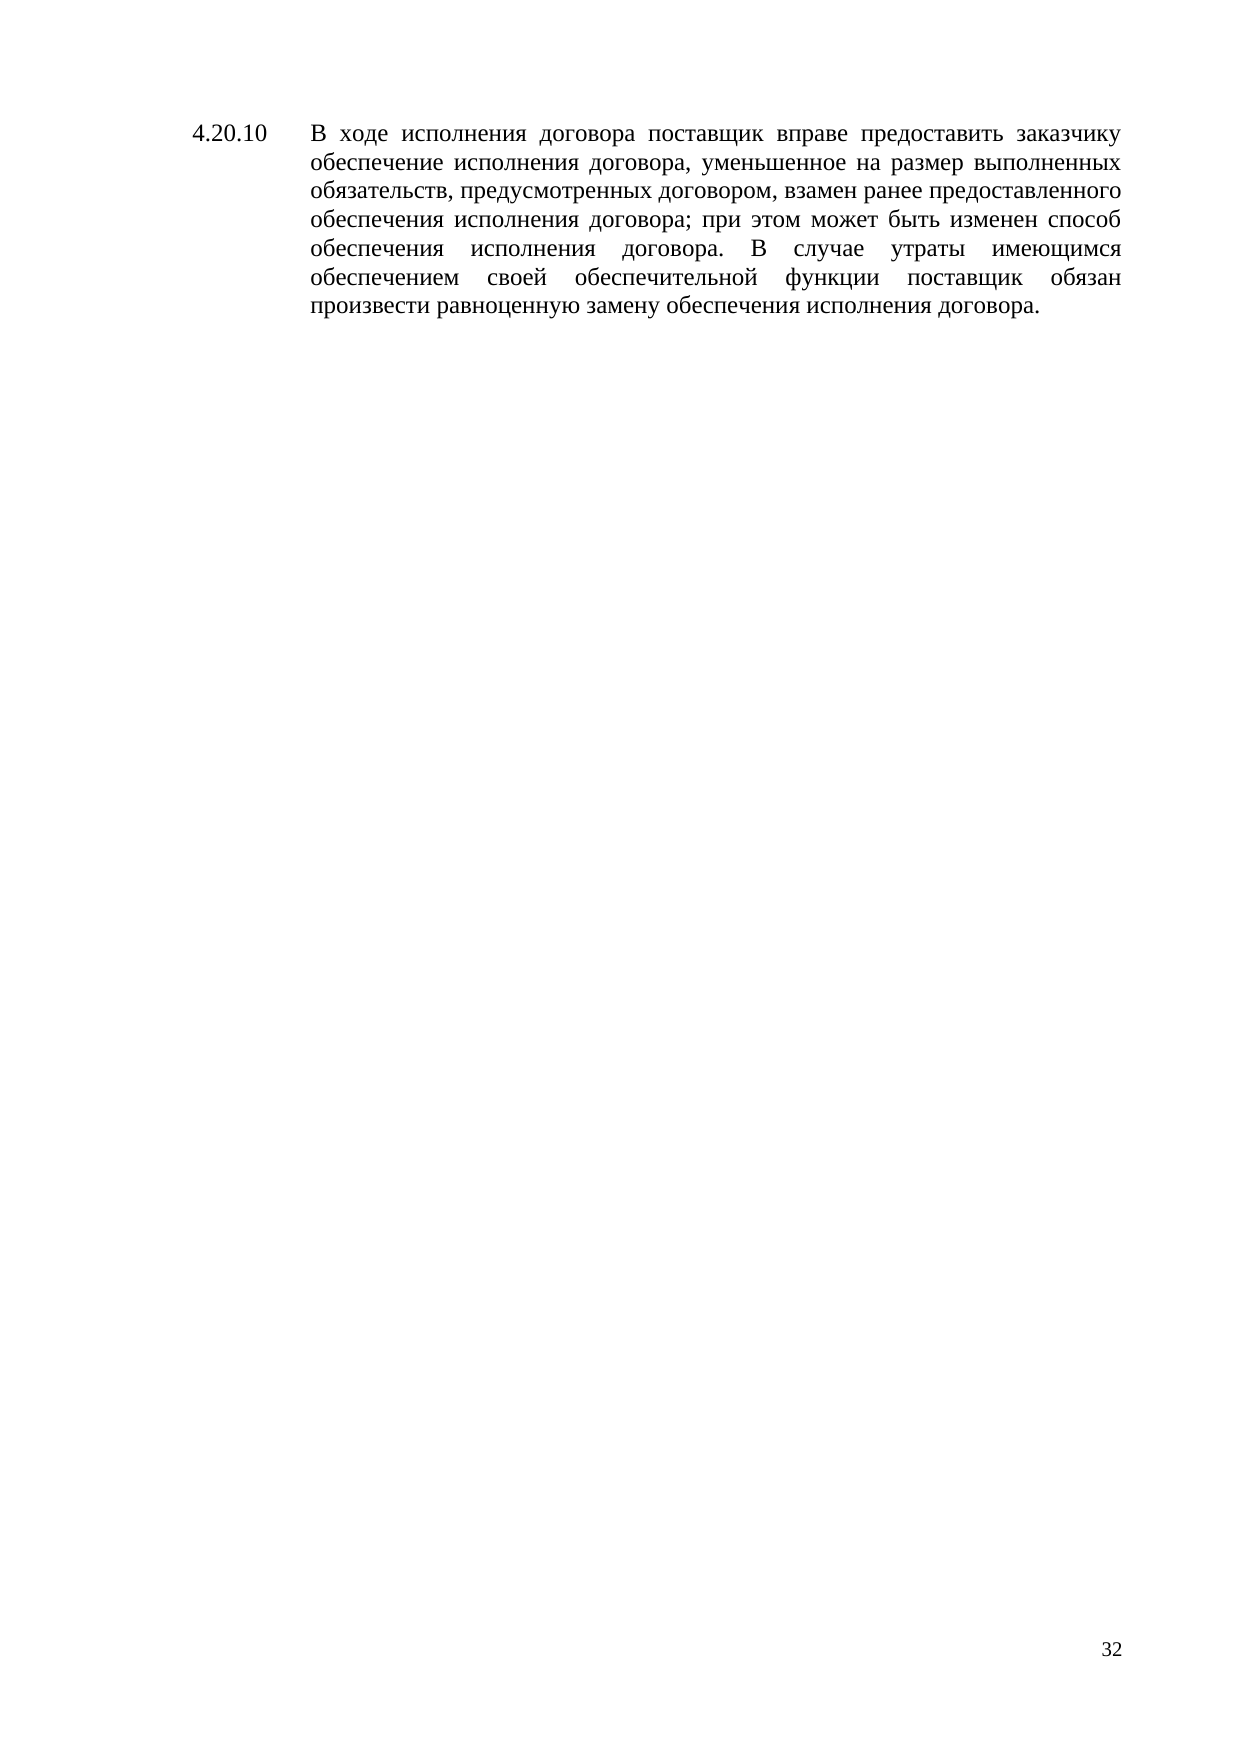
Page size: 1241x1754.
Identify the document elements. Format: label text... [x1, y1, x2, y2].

text В ходе исполнения договора поставщик вправе предоставить заказчику обеспечение исполнения договора, уменьшенное на размер выполненных обязательств, предусмотренных договором, взамен ранее предоставленного обеспечения исполнения договора; при этом может быть изменен способ обеспечения исполнения договора. В случае утраты имеющимся обеспечением своей обеспечительной функции поставщик обязан произвести равноценную замену обеспечения исполнения договора. [192, 118, 1122, 319]
